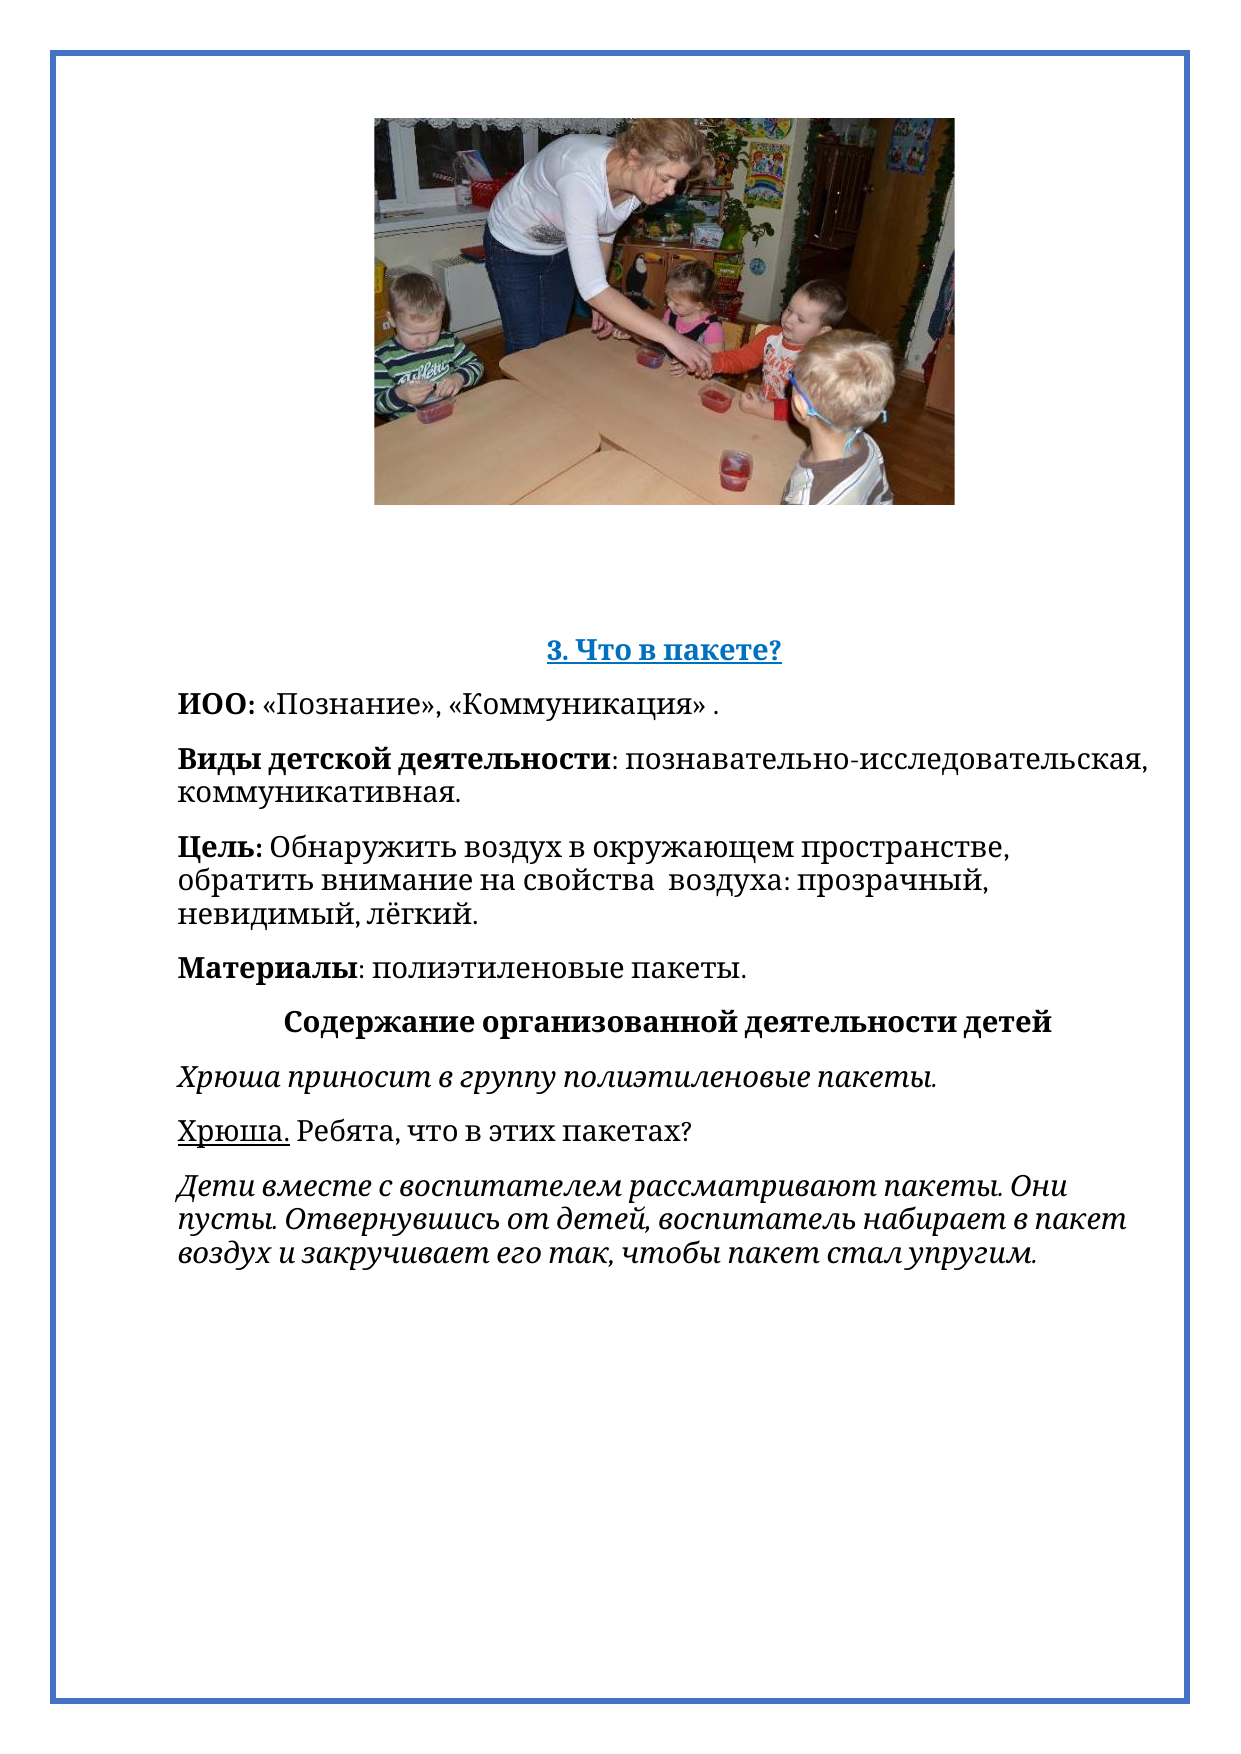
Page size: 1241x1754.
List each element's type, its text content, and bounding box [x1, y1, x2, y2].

picture [374, 118, 955, 505]
text Материалы: полиэтиленовые пакеты. [177, 952, 1152, 986]
text Цель: Обнаружить воздух в окружающем пространстве, обратить внимание на свойства воздуха: прозрачный, невидимый, лёгкий. [177, 831, 1152, 931]
text Дети вместе с воспитателем рассматривают пакеты. Они пусты. Отвернувшись от детей, воспитатель набирает в пакет воздух и закручивает его так, чтобы пакет стал упругим. [177, 1170, 1152, 1270]
text Содержание организованной деятельности детей [177, 1007, 1152, 1040]
text Хрюша приносит в группу полиэтиленовые пакеты. [177, 1061, 1152, 1094]
text Виды детской деятельности: познавательно-исследовательская, коммуникативная. [177, 743, 1152, 810]
text ИОО: «Познание», «Коммуникация» . [177, 688, 1152, 722]
text 3. Что в пакете? [177, 634, 1152, 668]
text Хрюша. Ребята, что в этих пакетах? [177, 1115, 1152, 1149]
